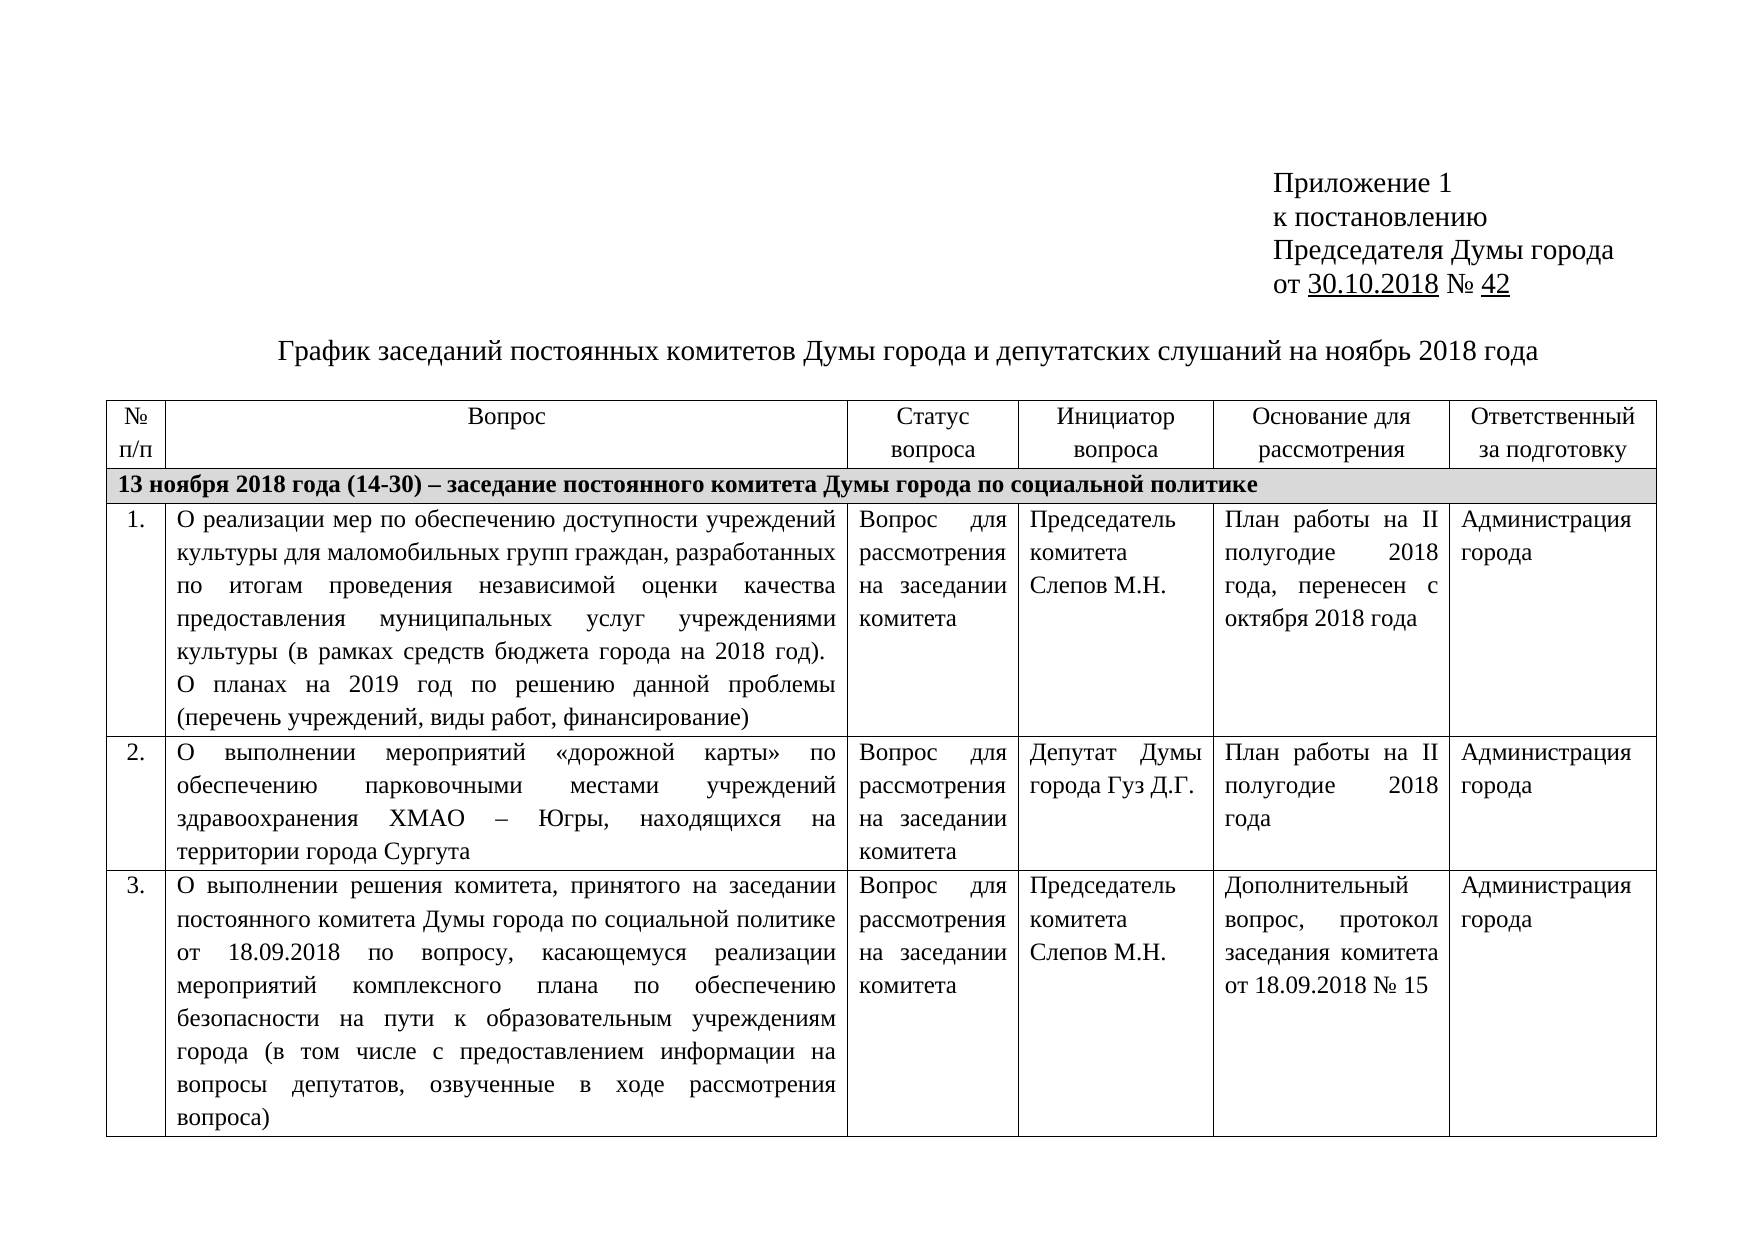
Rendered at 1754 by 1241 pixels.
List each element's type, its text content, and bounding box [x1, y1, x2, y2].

table_header Статус вопроса [848, 401, 1018, 468]
table_cell План работы на II полугодие 2018 года [1214, 737, 1449, 869]
table_header № п/п [107, 401, 165, 468]
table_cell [1214, 871, 1449, 1136]
table_header Инициатор вопроса [1019, 401, 1213, 468]
table_cell 2. [107, 737, 165, 869]
table_cell Депутат Думы города Гуз Д.Г. [1019, 737, 1213, 869]
table_cell 1. [107, 504, 165, 736]
table_cell Председатель комитета Слепов М.Н. [1019, 504, 1213, 736]
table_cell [1019, 871, 1213, 1136]
table_cell Вопрос для рассмотрения на заседании комитета [848, 737, 1018, 869]
table_cell План работы на II полугодие 2018 года, перенесен с октября 2018 года [1214, 504, 1449, 736]
table_cell О выполнении мероприятий «дорожной карты» по обеспечению парковочными местами учреждений здравоохранения ХМАО – Югры, находящихся на территории города Сургута [166, 737, 847, 869]
text от 30.10.2018 № 42 [1273, 266, 1648, 299]
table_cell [1450, 871, 1656, 1136]
table_cell 3. [107, 871, 165, 1136]
table_cell О выполнении решения комитета, принятого на заседании постоянного комитета Думы города по социальной политике от 18.09.2018 по вопросу, касающемуся реализации мероприятий комплексного плана по обеспечению безопасности на пути к образовательным учреждениям города (в том числе с предоставлением информации на вопросы депутатов, озвученные в ходе рассмотрения вопроса) [166, 871, 847, 1136]
table_cell Администрация города [1450, 737, 1656, 869]
table_cell Вопрос для рассмотрения на заседании комитета [848, 504, 1018, 736]
text Приложение 1 [1273, 165, 1648, 199]
table_header Ответственный за подготовку [1450, 401, 1656, 468]
table_cell Администрация города [1450, 504, 1656, 736]
table_header Основание для рассмотрения [1214, 401, 1449, 468]
table_cell 13 ноября 2018 года (14-30) – заседание постоянного комитета Думы города по социальной политике [107, 469, 1656, 503]
table_header Вопрос [166, 401, 847, 468]
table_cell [848, 871, 1018, 1136]
text График заседаний постоянных комитетов Думы города и депутатских слушаний на ноябрь 2018 года [106, 333, 1710, 367]
table_cell О реализации мер по обеспечению доступности учреждений культуры для маломобильных групп граждан, разработанных по итогам проведения независимой оценки качества предоставления муниципальных услуг учреждениями культуры (в рамках средств бюджета города на 2018 год). О планах на 2019 год по решению данной проблемы (перечень учреждений, виды работ, финансирование) [166, 504, 847, 736]
text к постановлению Председателя Думы города [1273, 199, 1648, 266]
